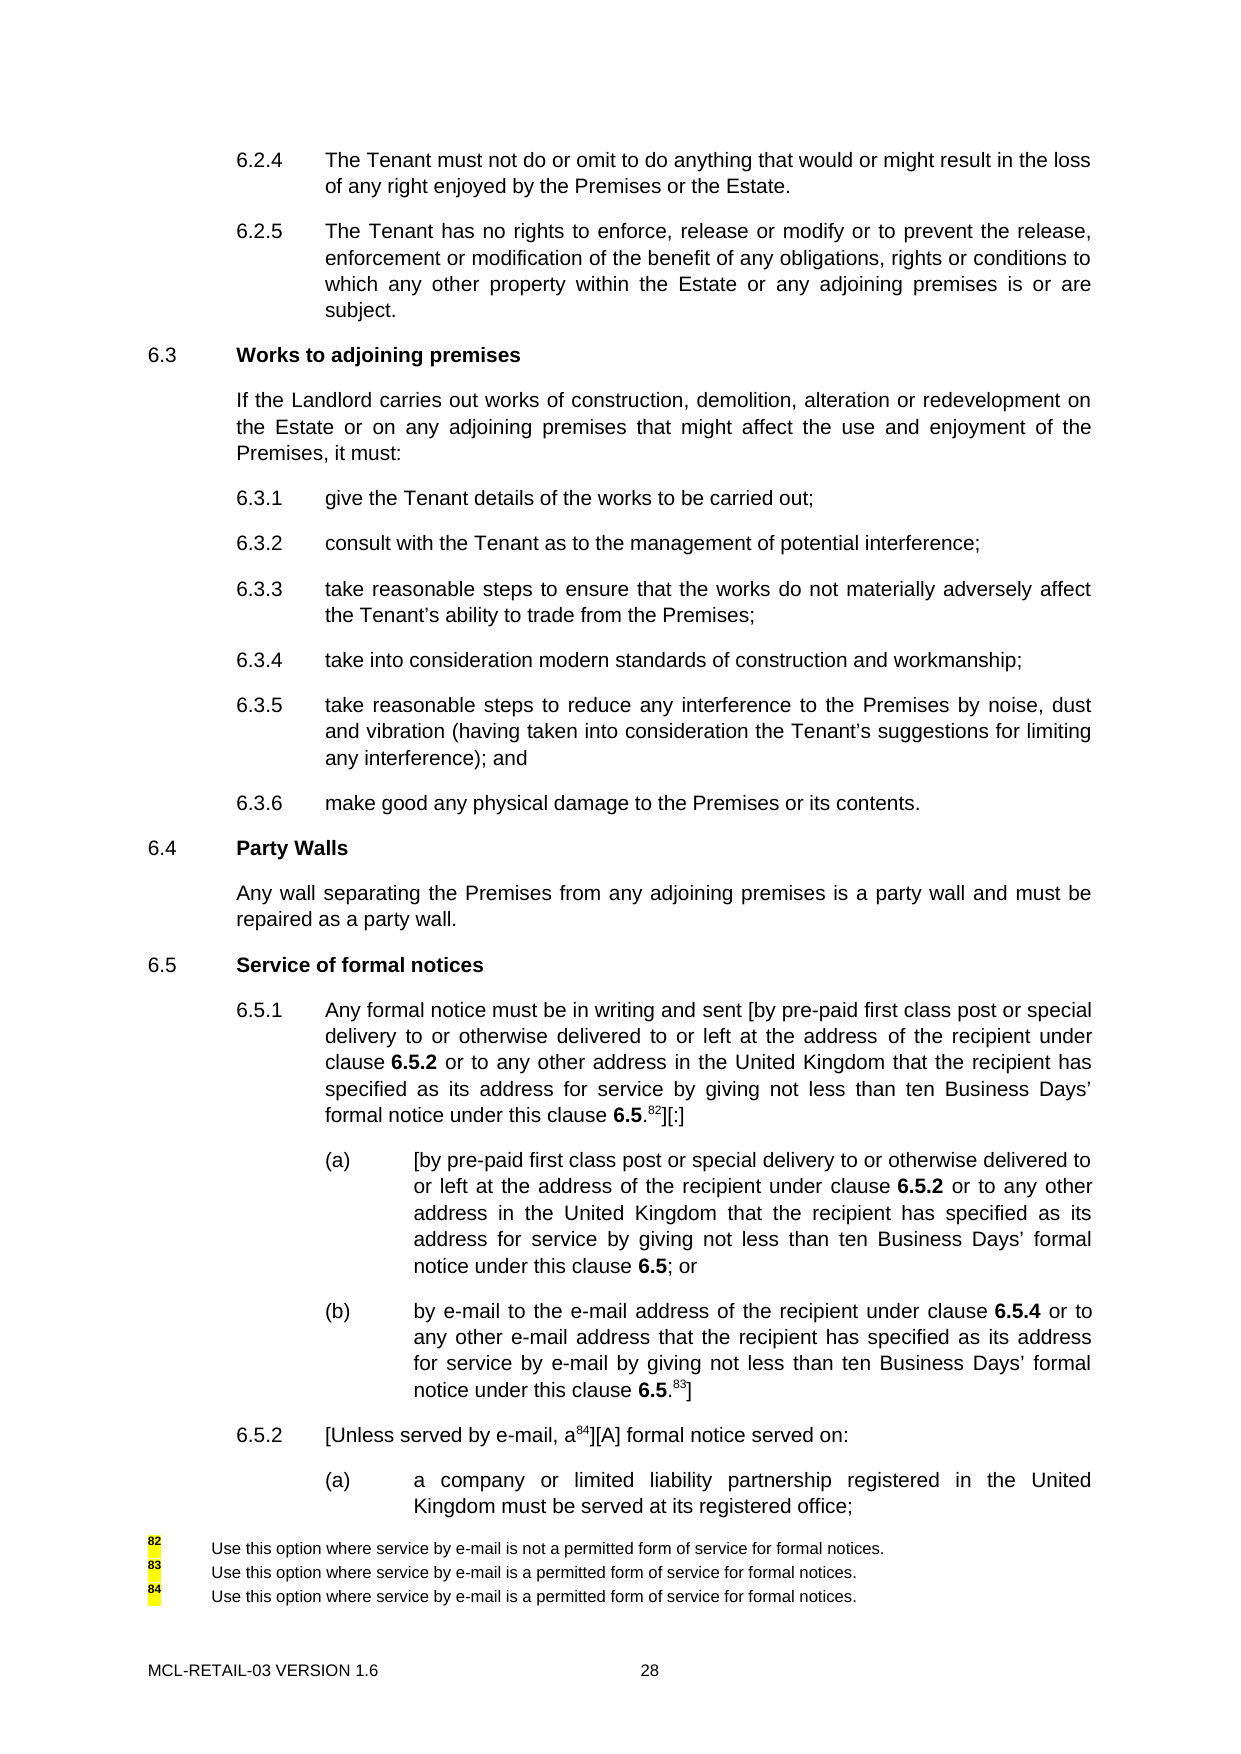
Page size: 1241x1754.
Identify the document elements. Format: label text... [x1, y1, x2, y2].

subtitle [Unless served by e-mail, a][A] formal notice served on: [236, 1423, 1093, 1447]
subtitle [by pre-paid first class post or special delivery to or otherwise delivered to or left at the address of the recipient under clause 6.5.2 or to any other address in the United Kingdom that the recipient has specified as its address for service by giving not less than ten Business Days’ formal notice under this clause 6.5; or [325, 1148, 1093, 1277]
subtitle Service of formal notices [148, 952, 1093, 976]
subtitle make good any physical damage to the Premises or its contents. [236, 791, 1093, 815]
subtitle by e-mail to the e-mail address of the recipient under clause 6.5.4 or to any other e-mail address that the recipient has specified as its address for service by e-mail by giving not less than ten Business Days’ formal notice under this clause 6.5.] [325, 1298, 1093, 1402]
subtitle The Tenant must not do or omit to do anything that would or might result in the loss of any right enjoyed by the Premises or the Estate. [236, 148, 1093, 198]
subtitle Any formal notice must be in writing and sent [by pre-paid first class post or special delivery to or otherwise delivered to or left at the address of the recipient under clause 6.5.2 or to any other address in the United Kingdom that the recipient has specified as its address for service by giving not less than ten Business Days’ formal notice under this clause 6.5.][:] [236, 997, 1093, 1127]
subtitle a company or limited liability partnership registered in the United Kingdom must be served at its registered office; [325, 1468, 1093, 1518]
subtitle take reasonable steps to ensure that the works do not materially adversely affect the Tenant’s ability to trade from the Premises; [236, 576, 1093, 627]
subtitle Works to adjoining premises [148, 343, 1093, 367]
subtitle Party Walls [148, 836, 1093, 860]
subtitle take into consideration modern standards of construction and workmanship; [236, 648, 1093, 672]
text If the Landlord carries out works of construction, demolition, alteration or redevelopment on the Estate or on any adjoining premises that might affect the use and enjoyment of the Premises, it must: [236, 388, 1093, 465]
subtitle take reasonable steps to reduce any interference to the Premises by noise, dust and vibration (having taken into consideration the Tenant’s suggestions for limiting any interference); and [236, 693, 1093, 769]
subtitle consult with the Tenant as to the management of potential interference; [236, 531, 1093, 555]
subtitle The Tenant has no rights to enforce, release or modify or to prevent the release, enforcement or modification of the benefit of any obligations, rights or conditions to which any other property within the Estate or any adjoining premises is or are subject. [236, 219, 1093, 322]
text Any wall separating the Premises from any adjoining premises is a party wall and must be repaired as a party wall. [236, 881, 1093, 931]
subtitle give the Tenant details of the works to be carried out; [236, 486, 1093, 510]
